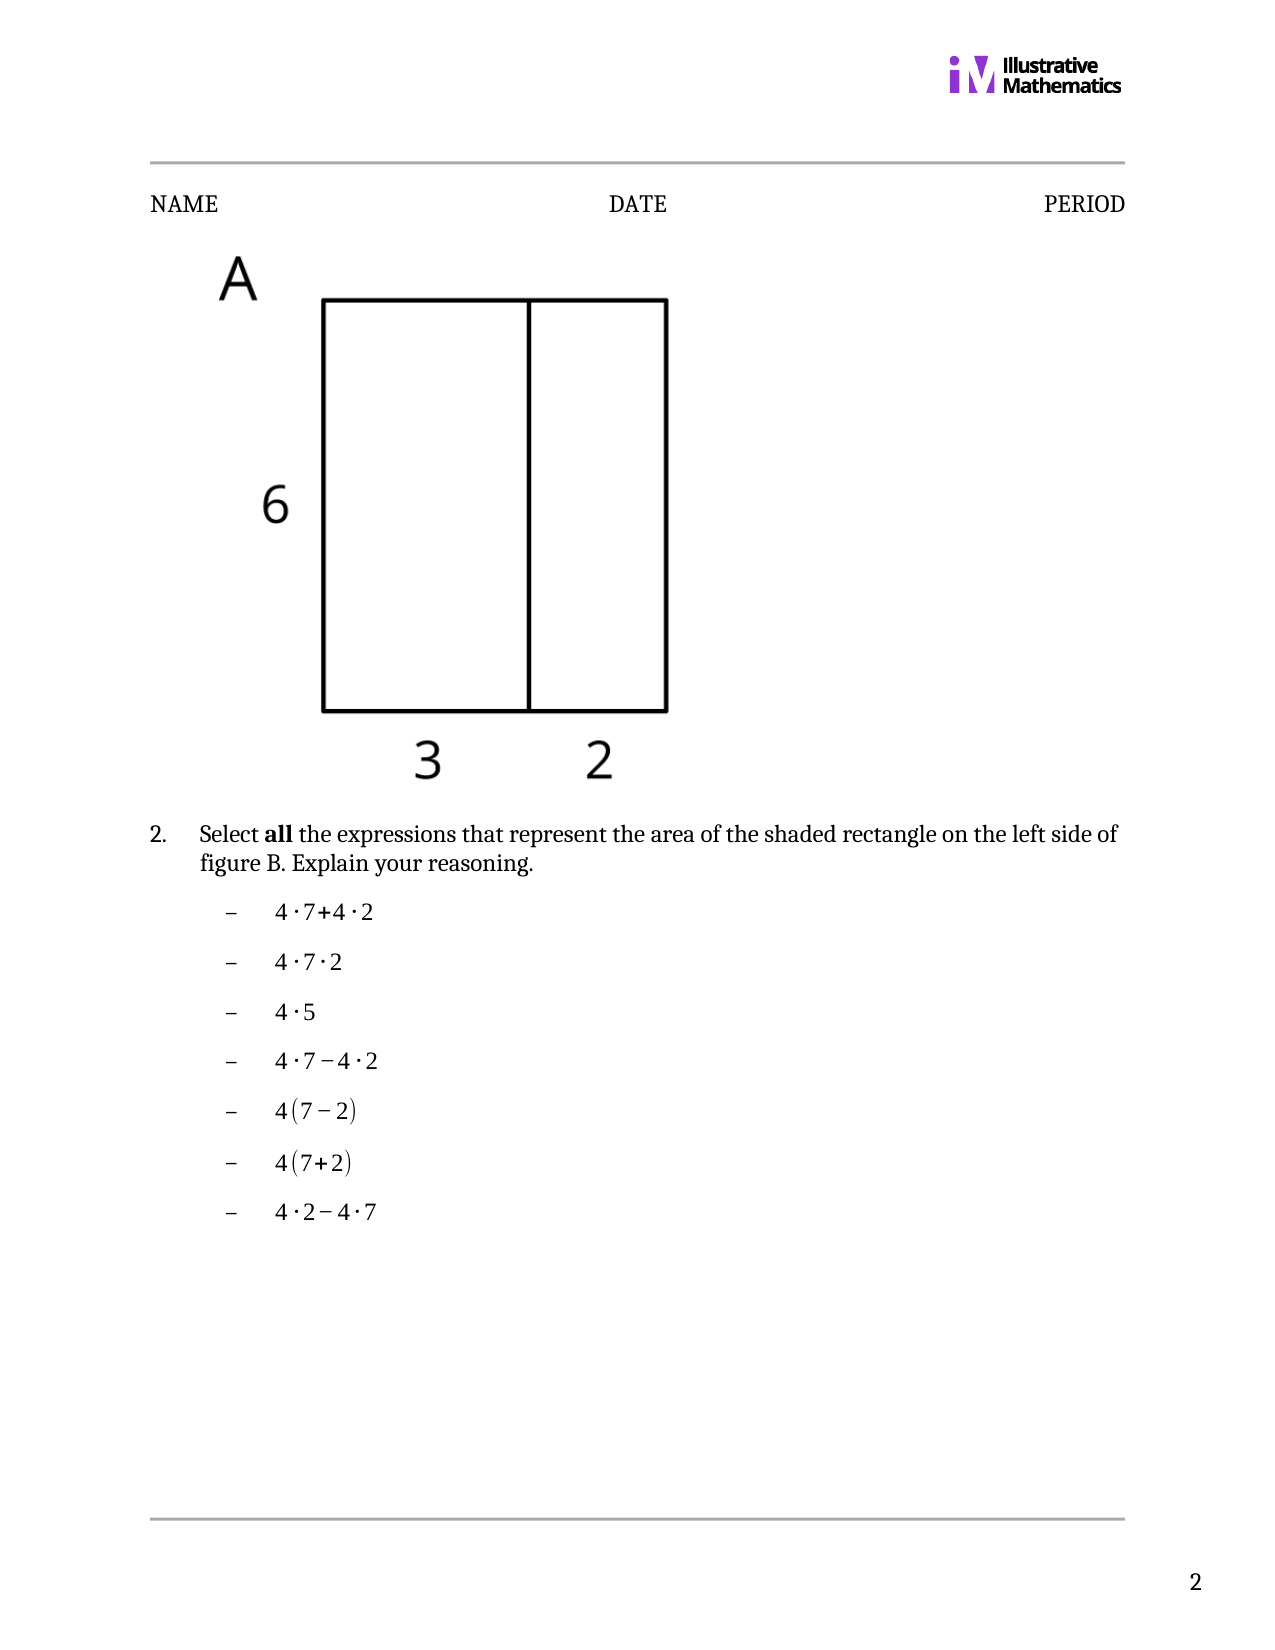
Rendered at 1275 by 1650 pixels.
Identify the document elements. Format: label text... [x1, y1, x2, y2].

list Select all the expressions that represent the area of the shaded rectangle on the left side of figure B. Explain your reasoning. [150, 820, 1125, 877]
picture [949, 55, 1121, 93]
picture [218, 247, 670, 793]
